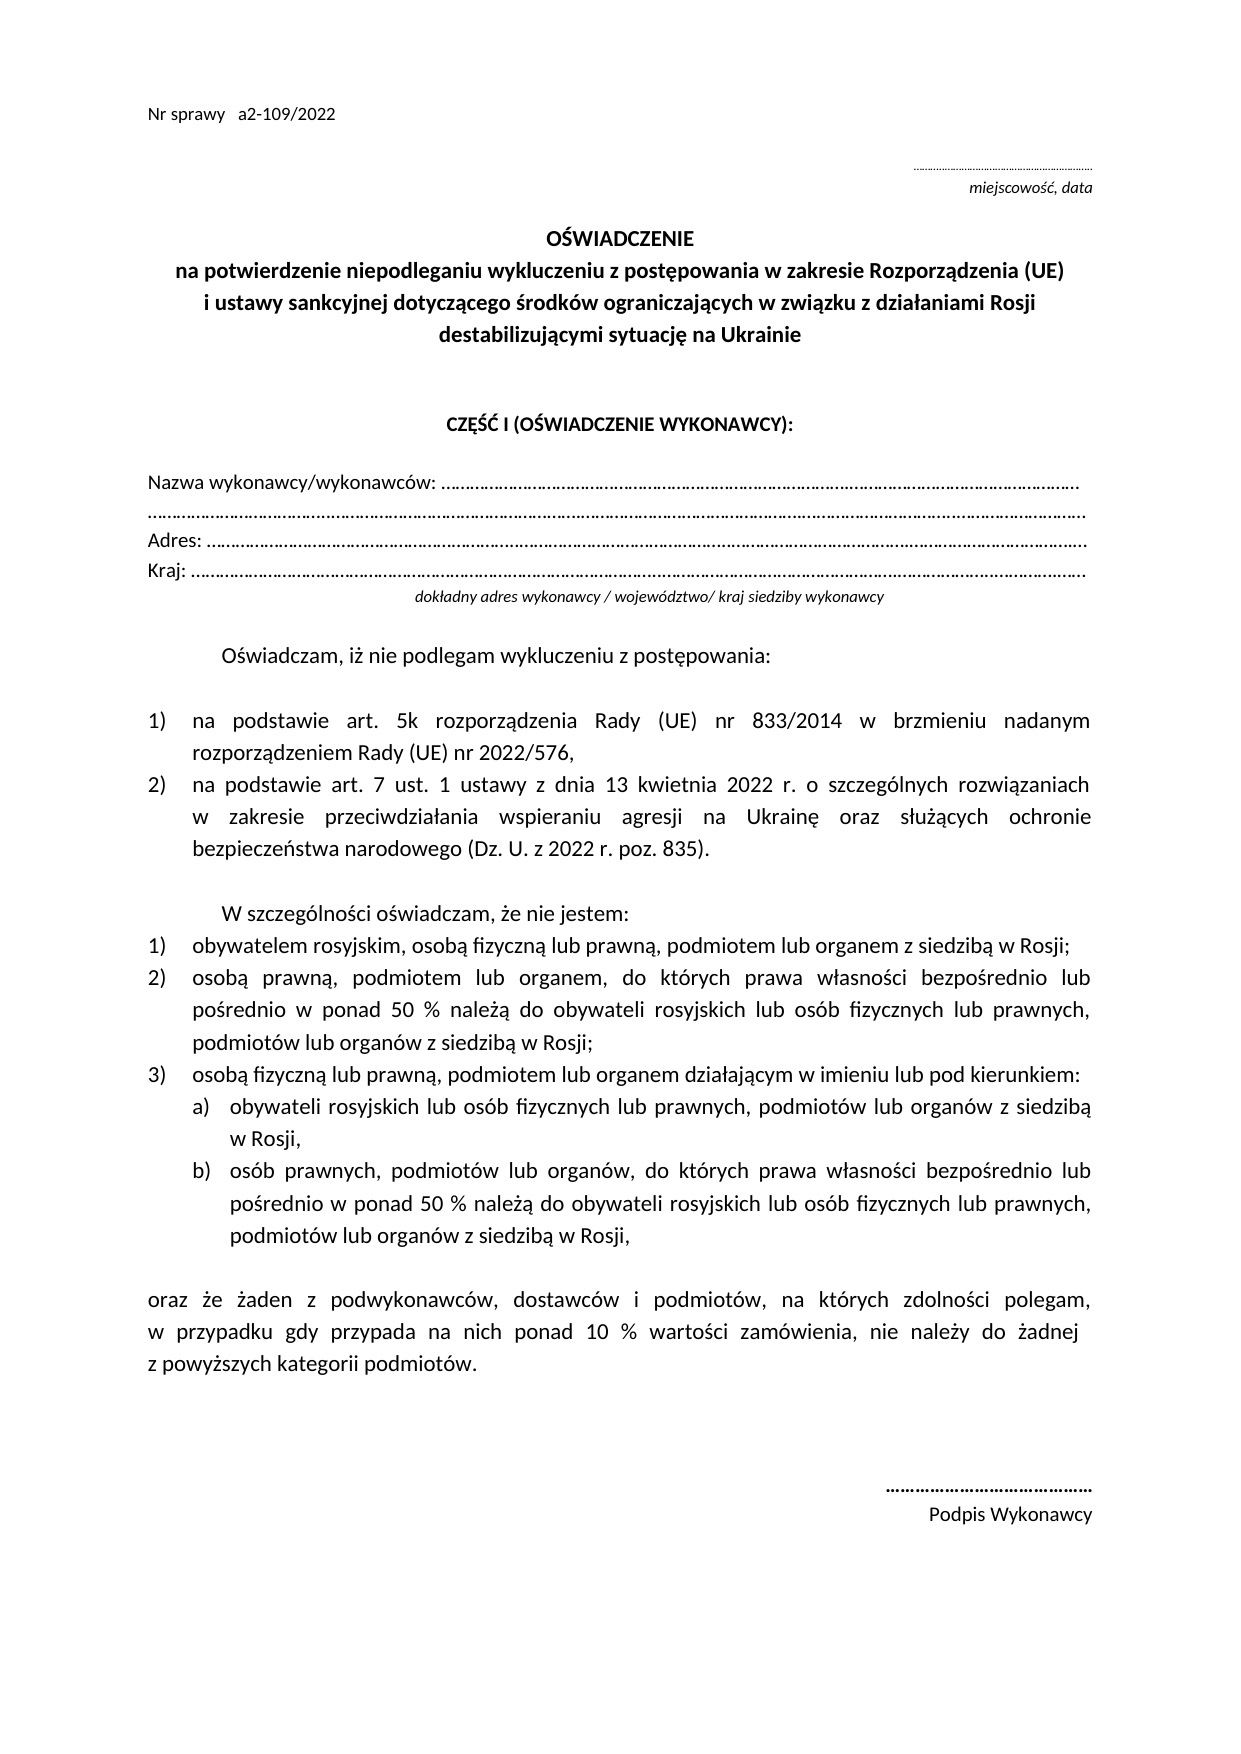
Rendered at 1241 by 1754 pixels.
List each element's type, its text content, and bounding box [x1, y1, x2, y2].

text …………………………………… [148, 1472, 1093, 1498]
text OŚWIADCZENIE [148, 224, 1093, 252]
text Adres: ………………………………………………………..……………………………………..……………………………….…………………………….… [148, 528, 1093, 553]
list osób prawnych, podmiotów lub organów, do których prawa własności bezpośrednio lub pośrednio w ponad 50 % należą do obywateli rosyjskich lub osób fizycznych lub prawnych, podmiotów lub organów z siedzibą w Rosji, [192, 1156, 1093, 1249]
list oraz że żaden z podwykonawców, dostawców i podmiotów, na których zdolności polegam, w przypadku gdy przypada na nich ponad 10 % wartości zamówienia, nie należy do żadnej z powyższych kategorii podmiotów. [148, 1253, 1093, 1378]
text na potwierdzenie niepodleganiu wykluczeniu z postępowania w zakresie Rozporządzenia (UE) [148, 256, 1093, 284]
text miejscowość, data [148, 177, 1093, 197]
list osobą prawną, podmiotem lub organem, do których prawa własności bezpośrednio lub pośrednio w ponad 50 % należą do obywateli rosyjskich lub osób fizycznych lub prawnych, podmiotów lub organów z siedzibą w Rosji; [148, 963, 1093, 1056]
text i ustawy sankcyjnej dotyczącego środków ograniczających w związku z działaniami Rosji destabilizującymi sytuację na Ukrainie [148, 288, 1093, 348]
list obywatelem rosyjskim, osobą fizyczną lub prawną, podmiotem lub organem z siedzibą w Rosji; [148, 931, 1093, 959]
text Podpis Wykonawcy [148, 1501, 1093, 1527]
text Kraj: ……………………………………………………………………………………..………………………………………….………………..………….…… [148, 557, 1093, 582]
text ………..…………………………………………….. [148, 148, 1093, 173]
text ………………………………..…………………………………………….……………………………………….…………………………..……………………… [148, 498, 1093, 524]
text Oświadczam, iż nie podlegam wykluczeniu z postępowania: [148, 609, 1093, 669]
text Nazwa wykonawcy/wykonawców: ………………………………………………………………………….………………………………………… [148, 469, 1093, 495]
list na podstawie art. 5k rozporządzenia Rady (UE) nr 833/2014 w brzmieniu nadanym rozporządzeniem Rady (UE) nr 2022/576, [148, 706, 1093, 766]
list na podstawie art. 7 ust. 1 ustawy z dnia 13 kwietnia 2022 r. o szczególnych rozwiązaniach w zakresie przeciwdziałania wspieraniu agresji na Ukrainę oraz służących ochronie bezpieczeństwa narodowego (Dz. U. z 2022 r. poz. 835). [148, 770, 1093, 863]
text W szczególności oświadczam, że nie jestem: [148, 899, 1093, 927]
text dokładny adres wykonawcy / województwo/ kraj siedziby wykonawcy [148, 586, 1152, 606]
list obywateli rosyjskich lub osób fizycznych lub prawnych, podmiotów lub organów z siedzibą w Rosji, [192, 1092, 1093, 1152]
list osobą fizyczną lub prawną, podmiotem lub organem działającym w imieniu lub pod kierunkiem: [148, 1060, 1093, 1088]
text CZĘŚĆ I (OŚWIADCZENIE WYKONAWCY): [148, 411, 1093, 436]
